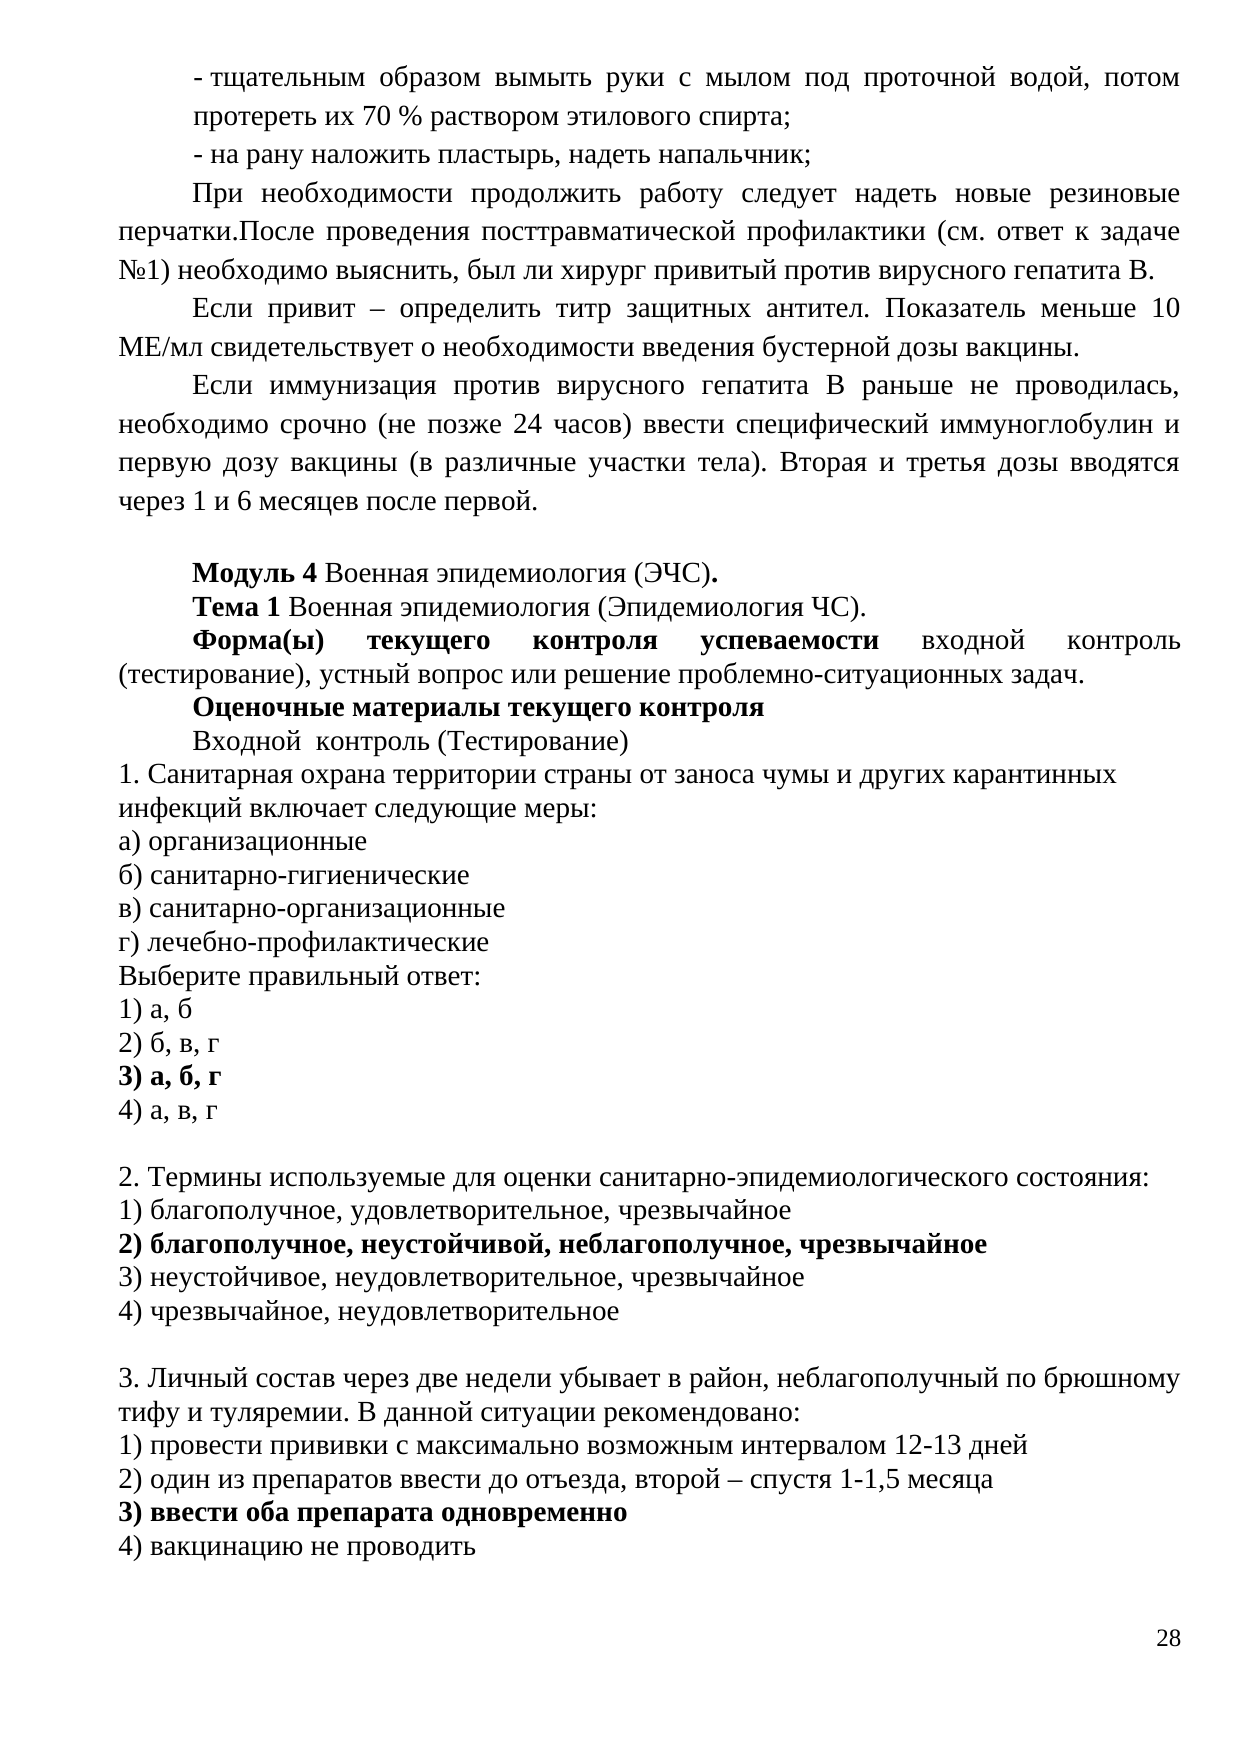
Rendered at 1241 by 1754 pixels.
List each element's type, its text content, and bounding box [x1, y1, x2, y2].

text Выберите правильный ответ: [118, 958, 1181, 991]
list г) лечебно-профилактические [118, 924, 1181, 958]
list 3. Личный состав через две недели убывает в район, неблагополучный по брюшному тифу и туляремии. В данной ситуации рекомендовано: [118, 1360, 1181, 1427]
text Оценочные материалы текущего контроля [118, 689, 1181, 723]
text Модуль 4 Военная эпидемиология (ЭЧС). [118, 555, 1181, 589]
list 1) благополучное, удовлетворительное, чрезвычайное [118, 1192, 1181, 1226]
list 2. Термины используемые для оценки санитарно-эпидемиологического состояния: [118, 1159, 1181, 1192]
text Если привит – определить титр защитных антител. Показатель меньше 10 МЕ/мл свидетельствует о необходимости введения бустерной дозы вакцины. [118, 290, 1181, 362]
list 3) ввести оба препарата одновременно [118, 1494, 1181, 1528]
list 3) неустойчивое, неудовлетворительное, чрезвычайное [118, 1259, 1181, 1293]
text Входной контроль (Тестирование) [118, 723, 1181, 756]
list в) санитарно-организационные [118, 891, 1181, 924]
list 1. Санитарная охрана территории страны от заноса чумы и других карантинных инфекций включает следующие меры: [118, 756, 1181, 823]
list 1) провести прививки с максимально возможным интервалом 12-13 дней [118, 1427, 1181, 1461]
text 4) а, в, г [118, 1092, 1181, 1125]
text 2) б, в, г [118, 1025, 1181, 1058]
list а) организационные [118, 823, 1181, 857]
text 1) а, б [118, 991, 1181, 1025]
list 4) вакцинацию не проводить [118, 1528, 1181, 1561]
text 3) а, б, г [118, 1058, 1181, 1092]
text Если иммунизация против вирусного гепатита В раньше не проводилась, необходимо срочно (не позже 24 часов) ввести специфический иммуноглобулин и первую дозу вакцины (в различные участки тела). Вторая и третья дозы вводятся через 1 и 6 месяцев после первой. [118, 367, 1181, 517]
list б) санитарно-гигиенические [118, 857, 1181, 891]
list 4) чрезвычайное, неудовлетворительное [118, 1293, 1181, 1327]
text При необходимости продолжить работу следует надеть новые резиновые перчатки.После проведения посттравматической профилактики (см. ответ к задаче №1) необходимо выяснить, был ли хирург привитый против вирусного гепатита В. [118, 175, 1181, 285]
text - на рану наложить пластырь, надеть напальчник; [193, 136, 1181, 170]
list 2) один из препаратов ввести до отъезда, второй – спустя 1-1,5 месяца [118, 1461, 1181, 1494]
text Тема 1 Военная эпидемиология (Эпидемиология ЧС). [118, 589, 1181, 622]
text - тщательным образом вымыть руки с мылом под проточной водой, потом протереть их 70 % раствором этилового спирта; [193, 59, 1181, 131]
list 2) благополучное, неустойчивой, неблагополучное, чрезвычайное [118, 1226, 1181, 1259]
text Форма(ы) текущего контроля успеваемости входной контроль (тестирование), устный вопрос или решение проблемно-ситуационных задач. [118, 622, 1181, 689]
